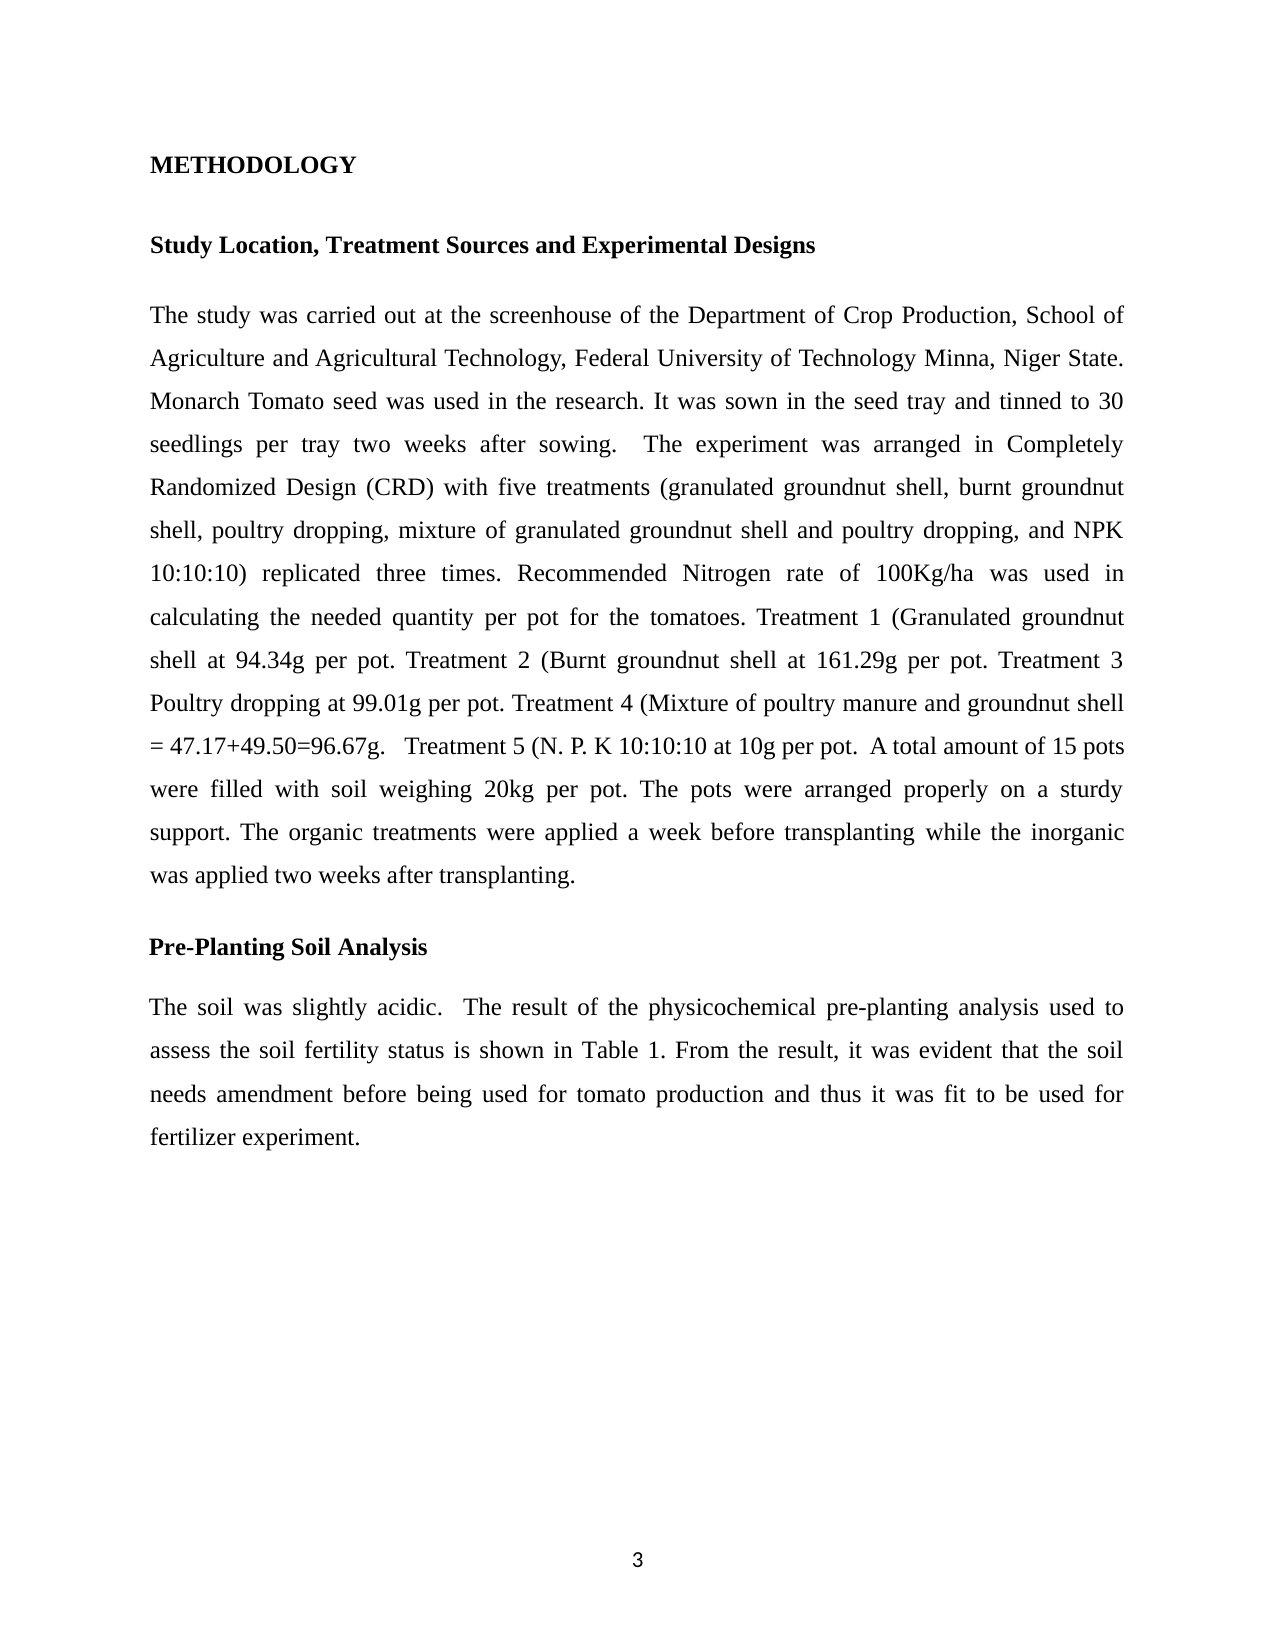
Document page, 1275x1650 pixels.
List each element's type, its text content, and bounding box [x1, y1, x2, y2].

text METHODOLOGY [150, 150, 1124, 179]
subtitle Study Location, Treatment Sources and Experimental Designs [150, 231, 1125, 259]
text Pre-Planting Soil Analysis [148, 932, 1125, 961]
text The study was carried out at the screenhouse of the Department of Crop Production, School of Agriculture and Agricultural Technology, Federal University of Technology Minna, Niger State. Monarch Tomato seed was used in the research. It was sown in the seed tray and tinned to 30 seedlings per tray two weeks after sowing. The experiment was arranged in Completely Randomized Design (CRD) with five treatments (granulated groundnut shell, burnt groundnut shell, poultry dropping, mixture of granulated groundnut shell and poultry dropping, and NPK 10:10:10) replicated three times. Recommended Nitrogen rate of 100Kg/ha was used in calculating the needed quantity per pot for the tomatoes. Treatment 1 (Granulated groundnut shell at 94.34g per pot. Treatment 2 (Burnt groundnut shell at 161.29g per pot. Treatment 3 Poultry dropping at 99.01g per pot. Treatment 4 (Mixture of poultry manure and groundnut shell = 47.17+49.50=96.67g. Treatment 5 (N. P. K 10:10:10 at 10g per pot. A total amount of 15 pots were filled with soil weighing 20kg per pot. The pots were arranged properly on a sturdy support. The organic treatments were applied a week before transplanting while the inorganic was applied two weeks after transplanting. [149, 300, 1125, 889]
text The soil was slightly acidic. The result of the physicochemical pre-planting analysis used to assess the soil fertility status is shown in Table 1. From the result, it was evident that the soil needs amendment before being used for tomato production and thus it was fit to be used for fertilizer experiment. [148, 992, 1125, 1151]
